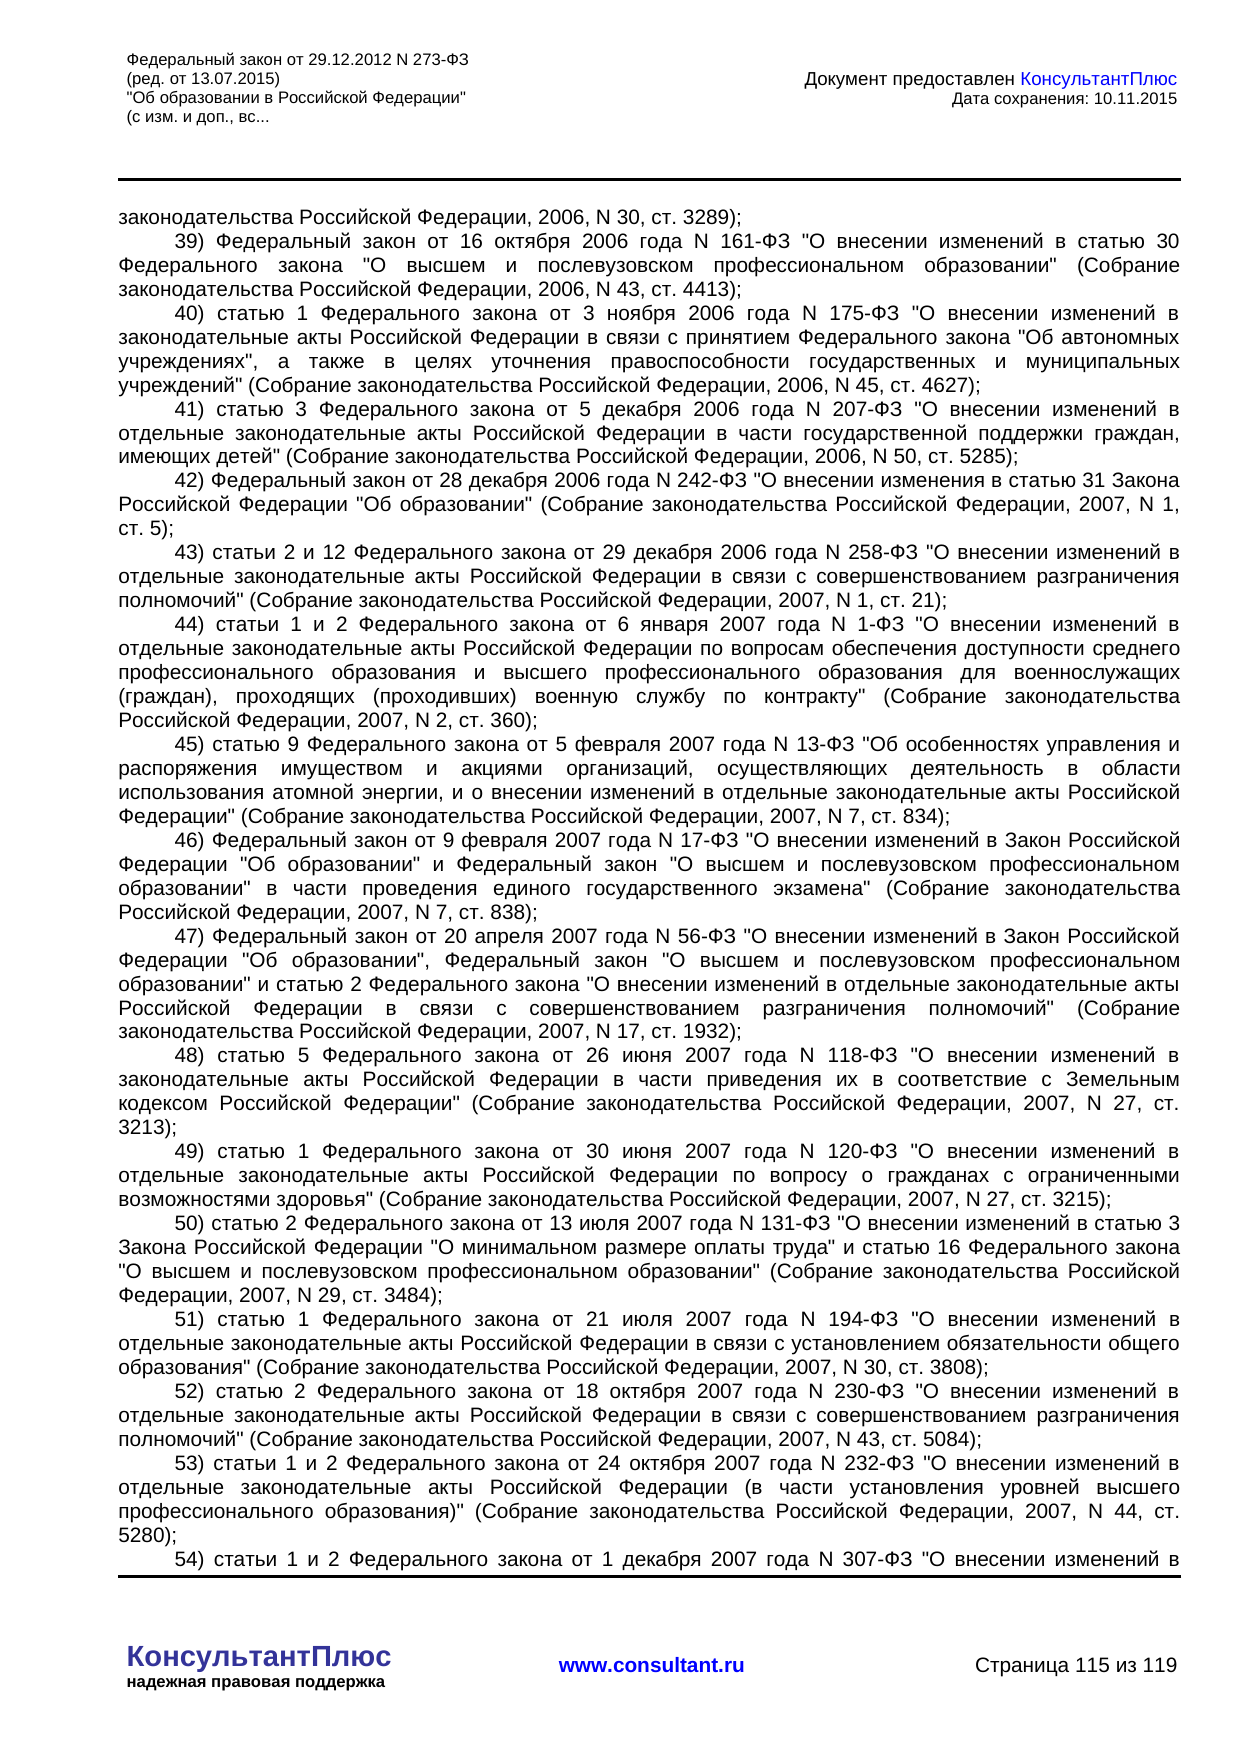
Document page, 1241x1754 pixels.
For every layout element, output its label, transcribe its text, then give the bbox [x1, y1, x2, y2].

text 50) статью 2 Федерального закона от 13 июля 2007 года N 131-ФЗ "О внесении изменений в статью 3 Закона Российской Федерации "О минимальном размере оплаты труда" и статью 16 Федерального закона "О высшем и послевузовском профессиональном образовании" (Собрание законодательства Российской Федерации, 2007, N 29, ст. 3484); [118, 1211, 1181, 1307]
text 41) статью 3 Федерального закона от 5 декабря 2006 года N 207-ФЗ "О внесении изменений в отдельные законодательные акты Российской Федерации в части государственной поддержки граждан, имеющих детей" (Собрание законодательства Российской Федерации, 2006, N 50, ст. 5285); [118, 396, 1181, 468]
text 43) статьи 2 и 12 Федерального закона от 29 декабря 2006 года N 258-ФЗ "О внесении изменений в отдельные законодательные акты Российской Федерации в связи с совершенствованием разграничения полномочий" (Собрание законодательства Российской Федерации, 2007, N 1, ст. 21); [118, 540, 1181, 612]
text 48) статью 5 Федерального закона от 26 июня 2007 года N 118-ФЗ "О внесении изменений в законодательные акты Российской Федерации в части приведения их в соответствие с Земельным кодексом Российской Федерации" (Собрание законодательства Российской Федерации, 2007, N 27, ст. 3213); [118, 1043, 1181, 1139]
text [118, 205, 1181, 229]
text 53) статьи 1 и 2 Федерального закона от 24 октября 2007 года N 232-ФЗ "О внесении изменений в отдельные законодательные акты Российской Федерации (в части установления уровней высшего профессионального образования)" (Собрание законодательства Российской Федерации, 2007, N 44, ст. 5280); [118, 1451, 1181, 1546]
text 49) статью 1 Федерального закона от 30 июня 2007 года N 120-ФЗ "О внесении изменений в отдельные законодательные акты Российской Федерации по вопросу о гражданах с ограниченными возможностями здоровья" (Собрание законодательства Российской Федерации, 2007, N 27, ст. 3215); [118, 1139, 1181, 1211]
text 47) Федеральный закон от 20 апреля 2007 года N 56-ФЗ "О внесении изменений в Закон Российской Федерации "Об образовании", Федеральный закон "О высшем и послевузовском профессиональном образовании" и статью 2 Федерального закона "О внесении изменений в отдельные законодательные акты Российской Федерации в связи с совершенствованием разграничения полномочий" (Собрание законодательства Российской Федерации, 2007, N 17, ст. 1932); [118, 923, 1181, 1043]
text 46) Федеральный закон от 9 февраля 2007 года N 17-ФЗ "О внесении изменений в Закон Российской Федерации "Об образовании" и Федеральный закон "О высшем и послевузовском профессиональном образовании" в части проведения единого государственного экзамена" (Собрание законодательства Российской Федерации, 2007, N 7, ст. 838); [118, 828, 1181, 923]
text 42) Федеральный закон от 28 декабря 2006 года N 242-ФЗ "О внесении изменения в статью 31 Закона Российской Федерации "Об образовании" (Собрание законодательства Российской Федерации, 2007, N 1, ст. 5); [118, 468, 1181, 540]
text 40) статью 1 Федерального закона от 3 ноября 2006 года N 175-ФЗ "О внесении изменений в законодательные акты Российской Федерации в связи с принятием Федерального закона "Об автономных учреждениях", а также в целях уточнения правоспособности государственных и муниципальных учреждений" (Собрание законодательства Российской Федерации, 2006, N 45, ст. 4627); [118, 301, 1181, 396]
text 39) Федеральный закон от 16 октября 2006 года N 161-ФЗ "О внесении изменений в статью 30 Федерального закона "О высшем и послевузовском профессиональном образовании" (Собрание законодательства Российской Федерации, 2006, N 43, ст. 4413); [118, 229, 1181, 301]
text 51) статью 1 Федерального закона от 21 июля 2007 года N 194-ФЗ "О внесении изменений в отдельные законодательные акты Российской Федерации в связи с установлением обязательности общего образования" (Собрание законодательства Российской Федерации, 2007, N 30, ст. 3808); [118, 1307, 1181, 1379]
text 45) статью 9 Федерального закона от 5 февраля 2007 года N 13-ФЗ "Об особенностях управления и распоряжения имуществом и акциями организаций, осуществляющих деятельность в области использования атомной энергии, и о внесении изменений в отдельные законодательные акты Российской Федерации" (Собрание законодательства Российской Федерации, 2007, N 7, ст. 834); [118, 732, 1181, 828]
text 52) статью 2 Федерального закона от 18 октября 2007 года N 230-ФЗ "О внесении изменений в отдельные законодательные акты Российской Федерации в связи с совершенствованием разграничения полномочий" (Собрание законодательства Российской Федерации, 2007, N 43, ст. 5084); [118, 1379, 1181, 1451]
text 44) статьи 1 и 2 Федерального закона от 6 января 2007 года N 1-ФЗ "О внесении изменений в отдельные законодательные акты Российской Федерации по вопросам обеспечения доступности среднего профессионального образования и высшего профессионального образования для военнослужащих (граждан), проходящих (проходивших) военную службу по контракту" (Собрание законодательства Российской Федерации, 2007, N 2, ст. 360); [118, 612, 1181, 732]
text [118, 1546, 1181, 1570]
